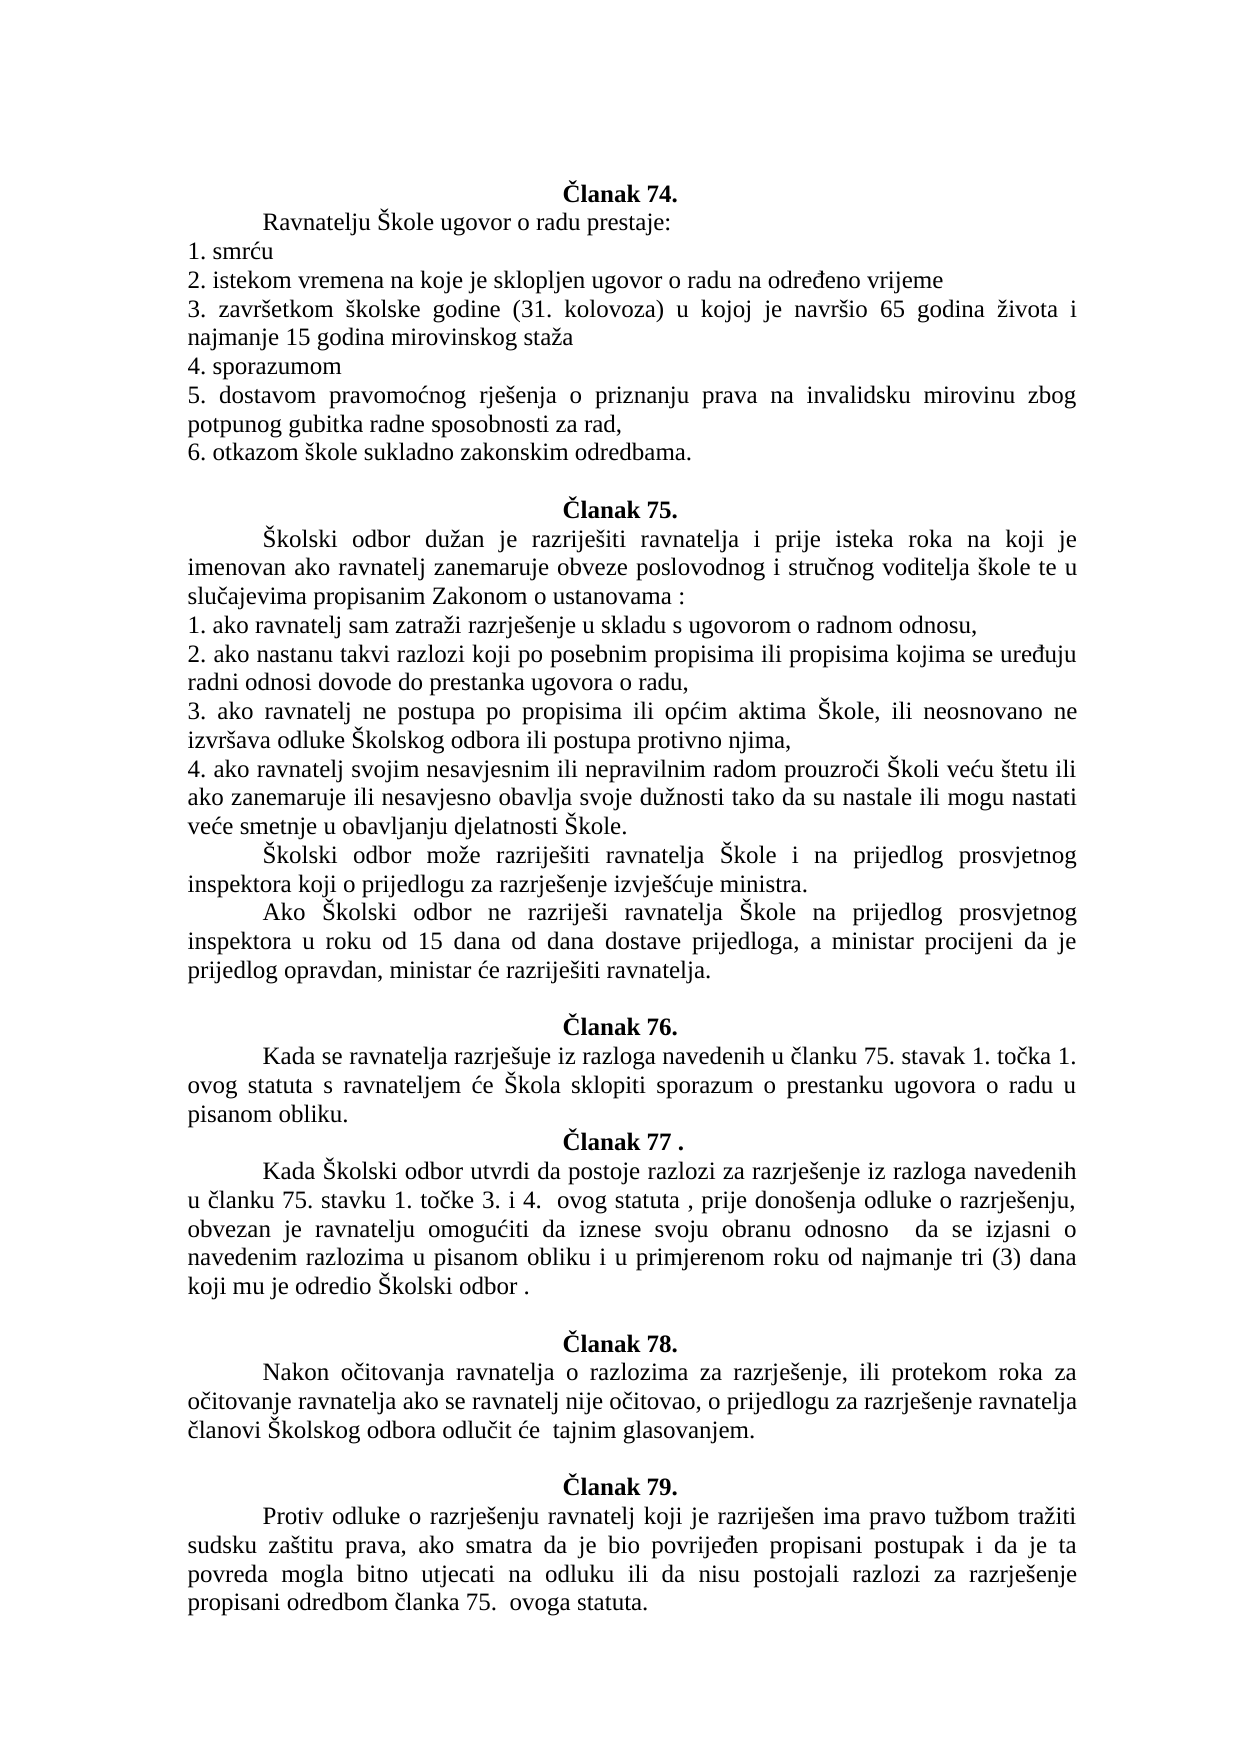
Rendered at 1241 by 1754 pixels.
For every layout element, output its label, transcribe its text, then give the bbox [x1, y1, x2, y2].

text 2. istekom vremena na koje je sklopljen ugovor o radu na određeno vrijeme [187, 265, 1078, 294]
text Članak 78. [187, 1329, 1078, 1357]
text Školski odbor dužan je razriješiti ravnatelja i prije isteka roka na koji je imenovan ako ravnatelj zanemaruje obveze poslovodnog i stručnog voditelja škole te u slučajevima propisanim Zakonom o ustanovama : [187, 524, 1078, 610]
text Kada Školski odbor utvrdi da postoje razlozi za razrješenje iz razloga navedenih u članku 75. stavku 1. točke 3. i 4. ovog statuta , prije donošenja odluke o razrješenju, obvezan je ravnatelju omogućiti da iznese svoju obranu odnosno da se izjasni o navedenim razlozima u pisanom obliku i u primjerenom roku od najmanje tri (3) dana koji mu je odredio Školski odbor . [187, 1156, 1078, 1300]
text Nakon očitovanja ravnatelja o razlozima za razrješenje, ili protekom roka za očitovanje ravnatelja ako se ravnatelj nije očitovao, o prijedlogu za razrješenje ravnatelja članovi Školskog odbora odlučit će tajnim glasovanjem. [187, 1357, 1078, 1444]
text Članak 77 . [562, 1127, 1078, 1156]
text 3. završetkom školske godine (31. kolovoza) u kojoj je navršio 65 godina života i najmanje 15 godina mirovinskog staža [187, 294, 1078, 351]
text 1. ako ravnatelj sam zatraži razrješenje u skladu s ugovorom o radnom odnosu, [187, 610, 1078, 639]
text 6. otkazom škole sukladno zakonskim odredbama. [187, 437, 1078, 466]
text 2. ako nastanu takvi razlozi koji po posebnim propisima ili propisima kojima se uređuju radni odnosi dovode do prestanka ugovora o radu, [187, 639, 1078, 696]
text 4. ako ravnatelj svojim nesavjesnim ili nepravilnim radom prouzroči Školi veću štetu ili ako zanemaruje ili nesavjesno obavlja svoje dužnosti tako da su nastale ili mogu nastati veće smetnje u obavljanju djelatnosti Škole. [187, 754, 1078, 840]
text 4. sporazumom [187, 351, 1078, 380]
text Članak 79. [187, 1472, 1078, 1501]
text 5. dostavom pravomoćnog rješenja o priznanju prava na invalidsku mirovinu zbog potpunog gubitka radne sposobnosti za rad, [187, 380, 1078, 437]
text Školski odbor može razriješiti ravnatelja Škole i na prijedlog prosvjetnog inspektora koji o prijedlogu za razrješenje izvješćuje ministra. [187, 840, 1078, 897]
text Članak 74. [187, 179, 1078, 207]
text Ako Školski odbor ne razriješi ravnatelja Škole na prijedlog prosvjetnog inspektora u roku od 15 dana od dana dostave prijedloga, a ministar procijeni da je prijedlog opravdan, ministar će razriješiti ravnatelja. [187, 897, 1078, 984]
text Protiv odluke o razrješenju ravnatelj koji je razriješen ima pravo tužbom tražiti sudsku zaštitu prava, ako smatra da je bio povrijeđen propisani postupak i da je ta povreda mogla bitno utjecati na odluku ili da nisu postojali razlozi za razrješenje propisani odredbom članka 75. ovoga statuta. [187, 1501, 1078, 1616]
text 3. ako ravnatelj ne postupa po propisima ili općim aktima Škole, ili neosnovano ne izvršava odluke Školskog odbora ili postupa protivno njima, [187, 696, 1078, 754]
text Ravnatelju Škole ugovor o radu prestaje: [187, 207, 1078, 236]
text Članak 75. [487, 495, 1078, 524]
text Kada se ravnatelja razrješuje iz razloga navedenih u članku 75. stavak 1. točka 1. ovog statuta s ravnateljem će Škola sklopiti sporazum o prestanku ugovora o radu u pisanom obliku. [187, 1041, 1078, 1127]
text 1. smrću [187, 236, 1078, 265]
text Članak 76. [487, 1012, 1078, 1041]
